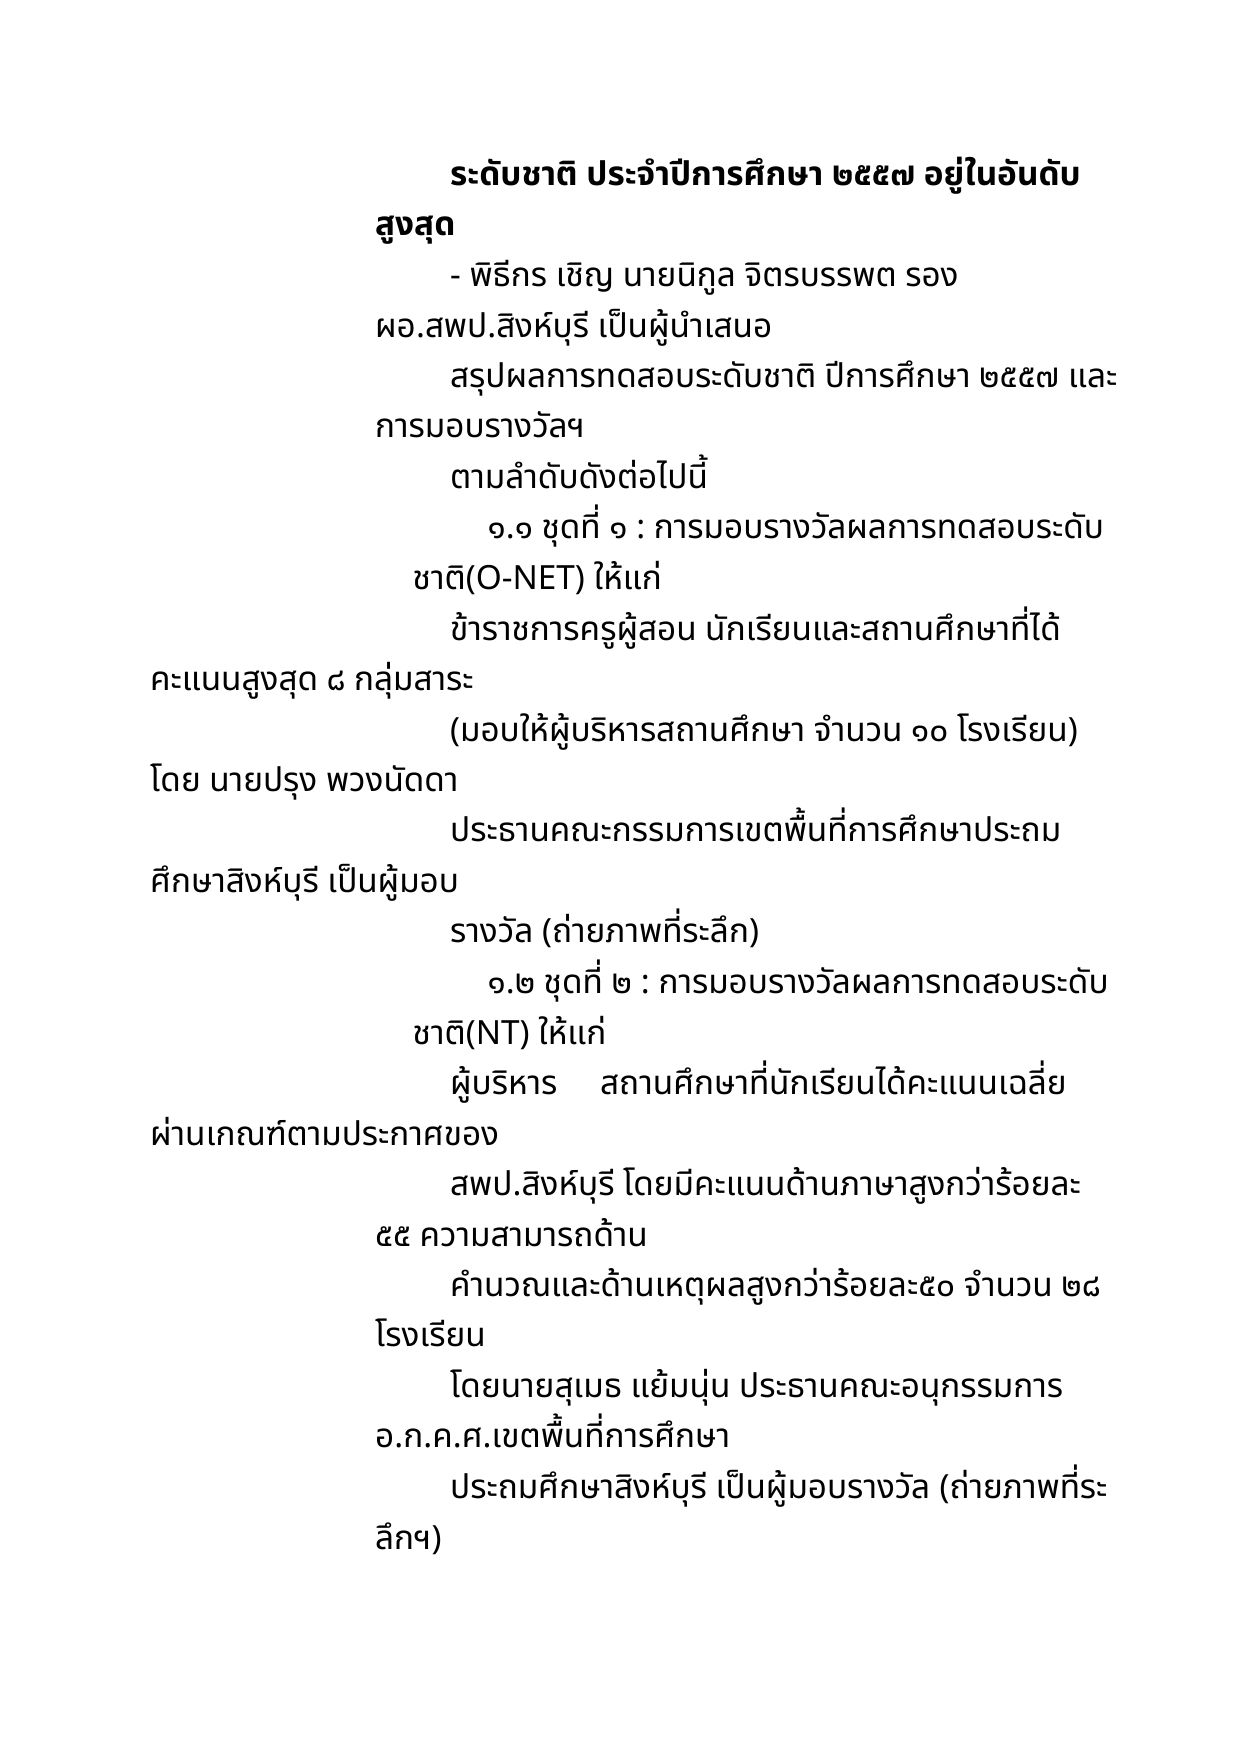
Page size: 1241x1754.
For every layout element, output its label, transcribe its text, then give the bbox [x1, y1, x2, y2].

text สพป.สิงห์บุรี โดยมีคะแนนด้านภาษาสูงกว่าร้อยละ ๕๕ ความสามารถด้าน [375, 1160, 1122, 1261]
text โดยนายสุเมธ แย้มนุ่น ประธานคณะอนุกรรมการ อ.ก.ค.ศ.เขตพื้นที่การศึกษา [375, 1362, 1122, 1463]
text (มอบให้ผู้บริหารสถานศึกษา จำนวน ๑๐ โรงเรียน) โดย นายปรุง พวงนัดดา [150, 705, 1122, 806]
text ผู้บริหาร สถานศึกษาที่นักเรียนได้คะแนนเฉลี่ย ผ่านเกณฑ์ตามประกาศของ [150, 1059, 1122, 1160]
text รางวัล (ถ่ายภาพที่ระลึก) [150, 907, 1122, 958]
text - พิธีกร เชิญ นายนิกูล จิตรบรรพต รอง ผอ.สพป.สิงห์บุรี เป็นผู้นำเสนอ [375, 251, 1122, 352]
text สรุปผลการทดสอบระดับชาติ ปีการศึกษา ๒๕๕๗ และการมอบรางวัลฯ [375, 352, 1122, 453]
text ระดับชาติ ประจำปีการศึกษา ๒๕๕๗ อยู่ในอันดับสูงสุด [375, 150, 1122, 251]
text ๑.๑ ชุดที่ ๑ : การมอบรางวัลผลการทดสอบระดับชาติ(O-NET) ให้แก่ [412, 503, 1122, 604]
text ประธานคณะกรรมการเขตพื้นที่การศึกษาประถมศึกษาสิงห์บุรี เป็นผู้มอบ [150, 806, 1122, 907]
text ประถมศึกษาสิงห์บุรี เป็นผู้มอบรางวัล (ถ่ายภาพที่ระลึกฯ) [375, 1463, 1122, 1564]
text ข้าราชการครูผู้สอน นักเรียนและสถานศึกษาที่ได้คะแนนสูงสุด ๘ กลุ่มสาระ [150, 604, 1122, 705]
text ตามลำดับดังต่อไปนี้ [375, 453, 1122, 503]
text คำนวณและด้านเหตุผลสูงกว่าร้อยละ๕๐ จำนวน ๒๘ โรงเรียน [375, 1261, 1122, 1362]
text ๑.๒ ชุดที่ ๒ : การมอบรางวัลผลการทดสอบระดับชาติ(NT) ให้แก่ [412, 958, 1122, 1059]
